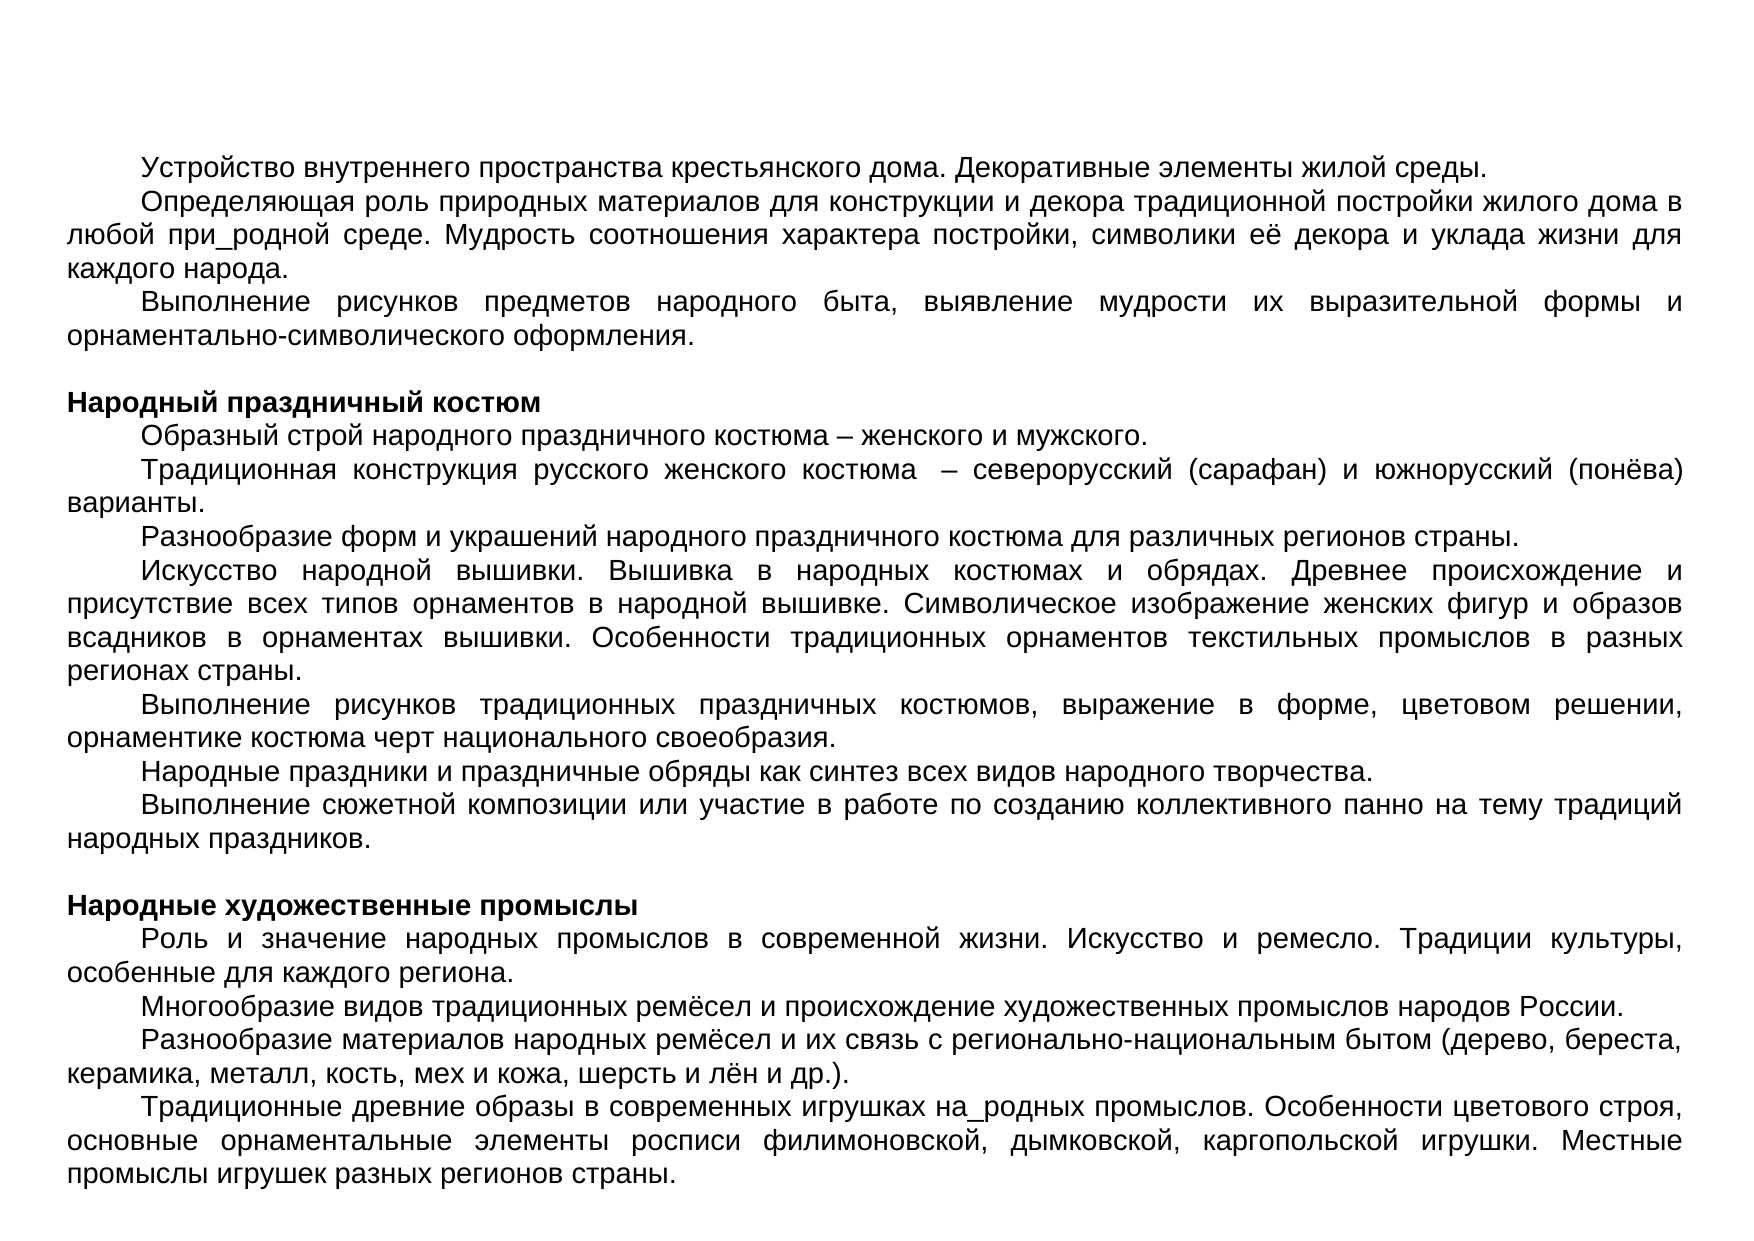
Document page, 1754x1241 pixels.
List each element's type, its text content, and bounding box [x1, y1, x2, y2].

text Искусство народной вышивки. Вышивка в народных костюмах и обрядах. Древнее происхождение и присутствие всех типов орнаментов в народной вышивке. Символическое изображение женских фигур и образов всадников в орнаментах вышивки. Особенности традиционных орнаментов текстильных промыслов в разных регионах страны. [67, 552, 1684, 687]
text Народный праздничный костюм [67, 385, 1684, 418]
text Определяющая роль природных материалов для конструкции и декора традиционной постройки жилого дома в любой при_родной среде. Мудрость соотношения характера постройки, символики её декора и уклада жизни для каждого народа. [67, 183, 1684, 284]
text Народные художественные промыслы [67, 888, 1684, 921]
text Выполнение сюжетной композиции или участие в работе по созданию коллективного панно на тему традиций народных праздников. [67, 787, 1684, 854]
text Образный строй народного праздничного костюма – женского и мужского. [67, 418, 1684, 452]
text Роль и значение народных промыслов в современной жизни. Искусство и ремесло. Традиции культуры, особенные для каждого региона. [67, 921, 1684, 988]
text Устройство внутреннего пространства крестьянского дома. Декоративные элементы жилой среды. [67, 150, 1684, 183]
text Многообразие видов традиционных ремёсел и происхождение художественных промыслов народов России. [67, 988, 1684, 1022]
text Народные праздники и праздничные обряды как синтез всех видов народного творчества. [67, 754, 1684, 787]
text Разнообразие форм и украшений народного праздничного костюма для различных регионов страны. [67, 519, 1684, 552]
text Традиционная конструкция русского женского костюма – северорусский (сарафан) и южнорусский (понёва) варианты. [67, 452, 1684, 519]
text Выполнение рисунков традиционных праздничных костюмов, выражение в форме, цветовом решении, орнаментике костюма черт национального своеобразия. [67, 687, 1684, 754]
text Традиционные древние образы в современных игрушках на_родных промыслов. Особенности цветового строя, основные орнаментальные элементы росписи филимоновской, дымковской, каргопольской игрушки. Местные промыслы игрушек разных регионов страны. [67, 1089, 1684, 1190]
text Выполнение рисунков предметов народного быта, выявление мудрости их выразительной формы и орнаментально-символического оформления. [67, 284, 1684, 351]
text Разнообразие материалов народных ремёсел и их связь с регионально-национальным бытом (дерево, береста, керамика, металл, кость, мех и кожа, шерсть и лён и др.). [67, 1022, 1684, 1089]
